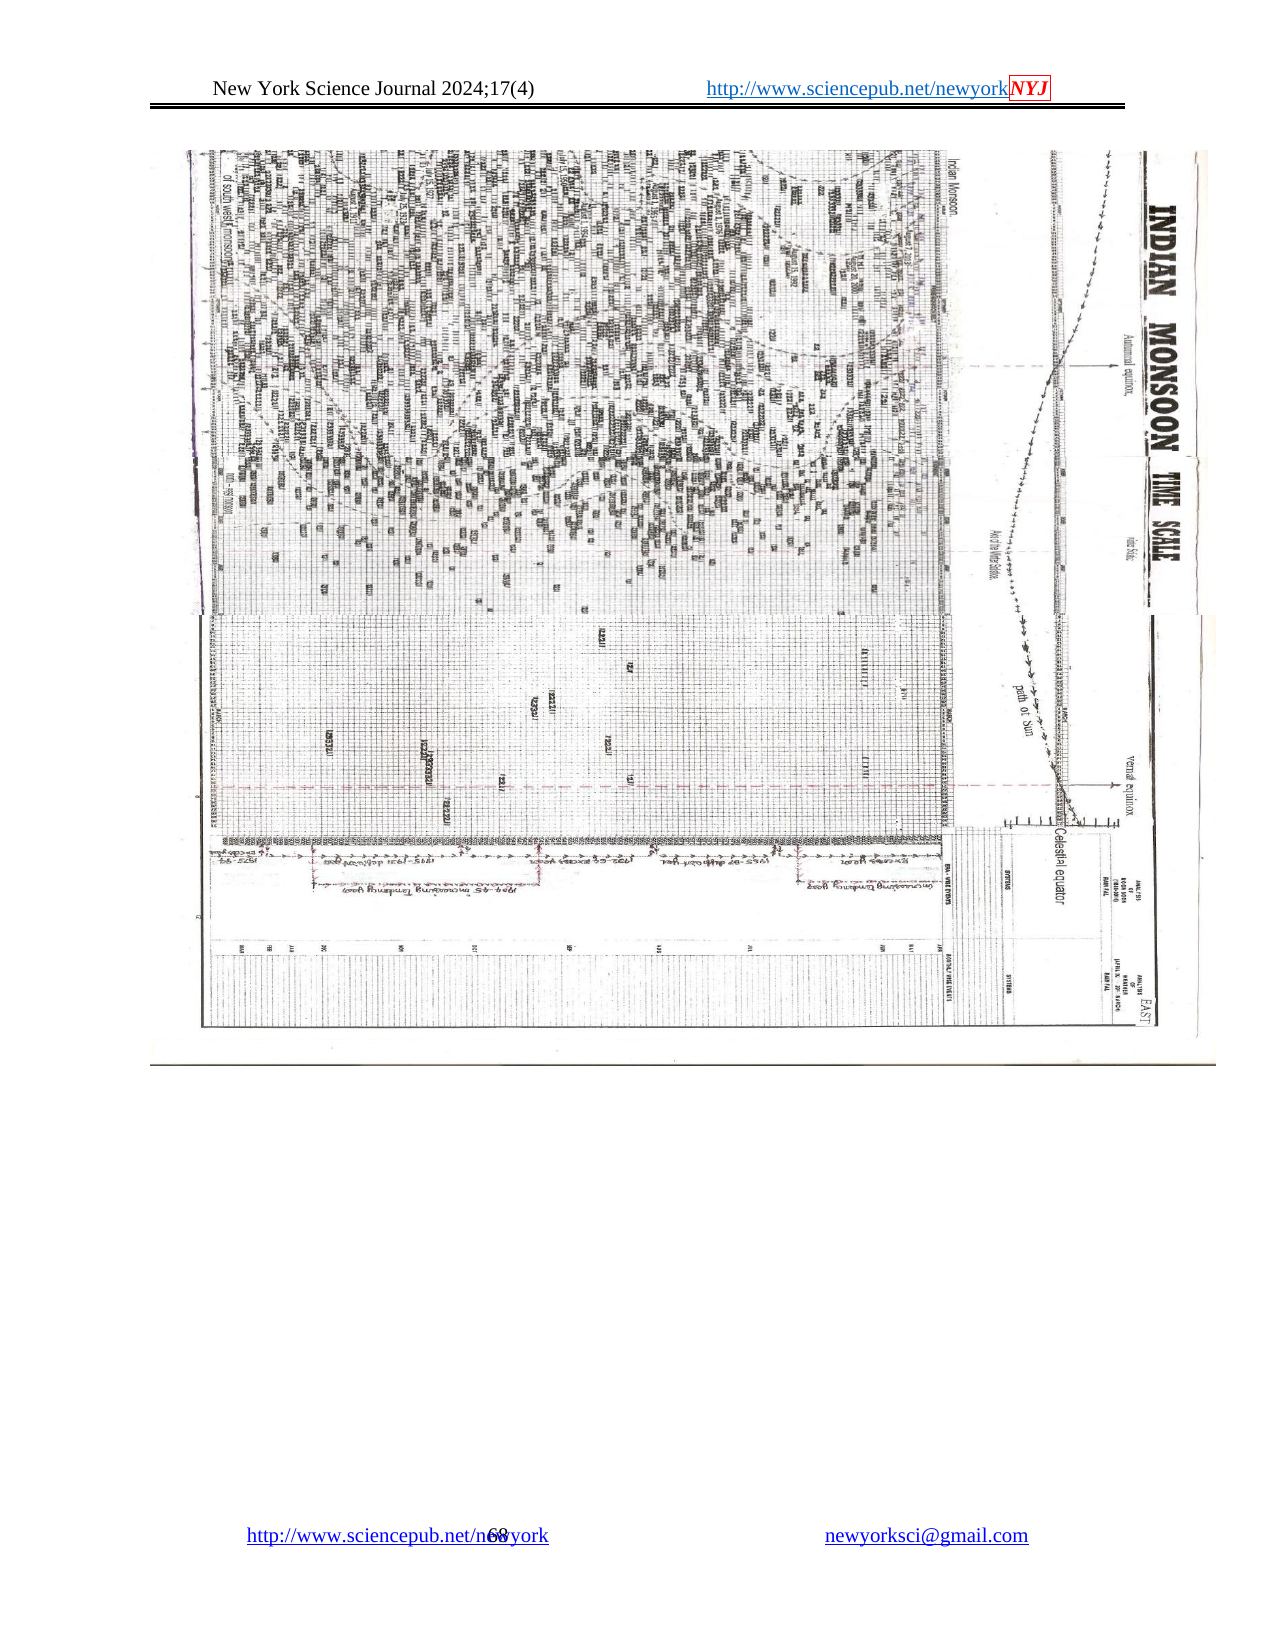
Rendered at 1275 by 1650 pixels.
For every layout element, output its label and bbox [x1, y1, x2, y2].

picture [150, 150, 1216, 1066]
